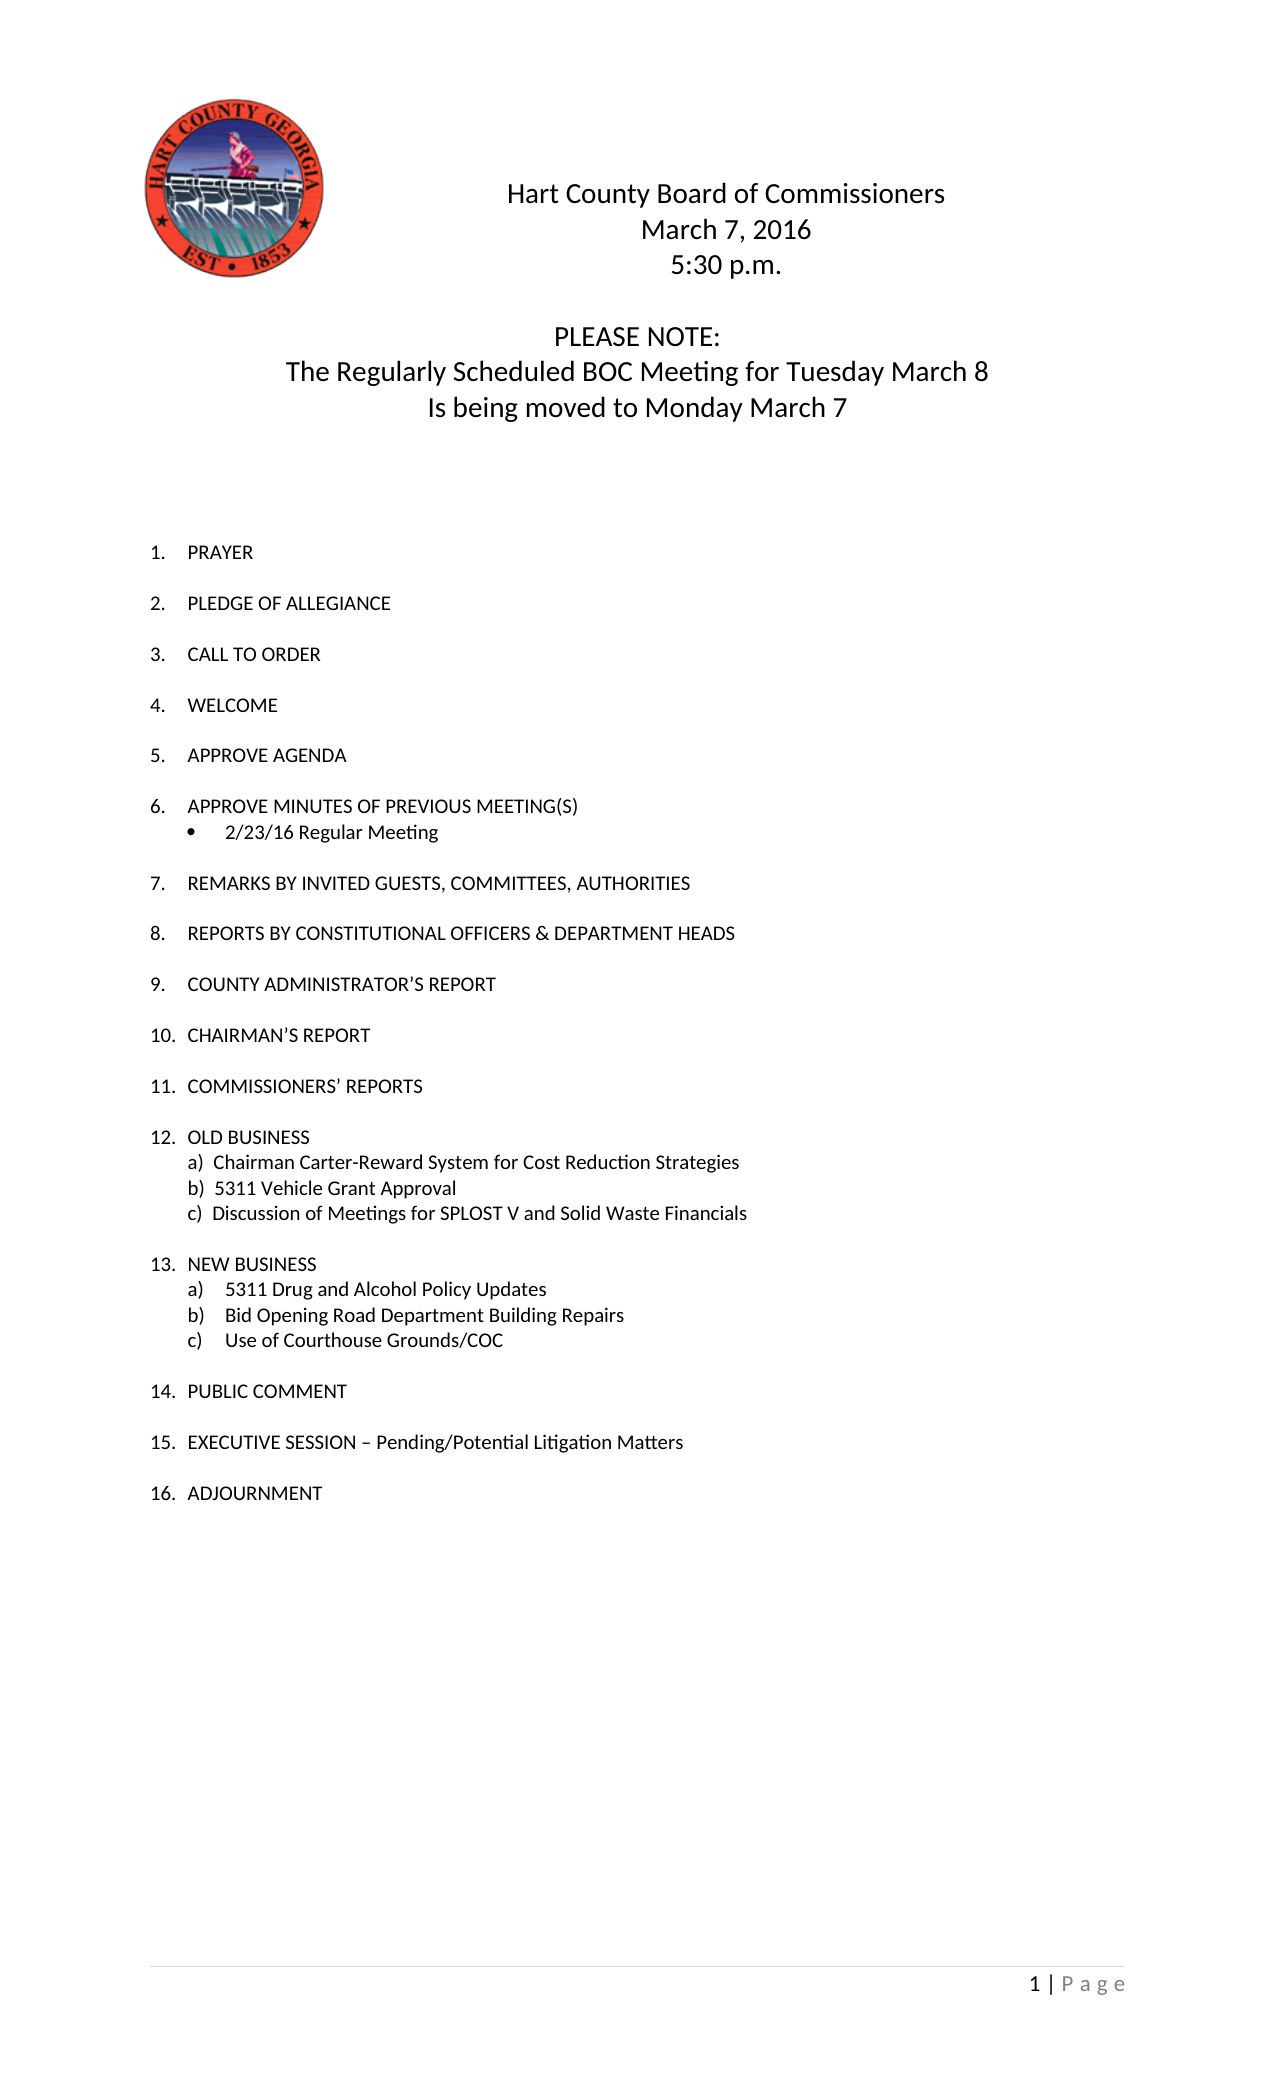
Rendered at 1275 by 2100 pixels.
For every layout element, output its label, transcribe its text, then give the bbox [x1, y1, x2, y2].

text March 7, 2016 [150, 211, 1125, 247]
text c) Discussion of Meetings for SPLOST V and Solid Waste Financials [187, 1200, 1125, 1226]
list REMARKS BY INVITED GUESTS, COMMITTEES, AUTHORITIES [150, 870, 1125, 895]
list REPORTS BY CONSTITUTIONAL OFFICERS & DEPARTMENT HEADS [150, 921, 1125, 946]
list OLD BUSINESS [150, 1124, 1125, 1149]
list PUBLIC COMMENT [150, 1378, 1125, 1403]
text b) 5311 Vehicle Grant Approval [187, 1175, 1125, 1200]
list PRAYER [150, 539, 1125, 565]
text PLEASE NOTE: [150, 318, 1125, 353]
list APPROVE AGENDA [150, 743, 1125, 768]
list WELCOME [150, 692, 1125, 717]
list CALL TO ORDER [150, 641, 1125, 666]
list Repairs [187, 1302, 1125, 1327]
list COMMISSIONERS’ REPORTS [150, 1073, 1125, 1098]
text a) Chairman Carter-Reward System for Cost Reduction Strategies [187, 1149, 1125, 1175]
text 5:30 p.m. [150, 247, 1125, 282]
list CHAIRMAN’S REPORT [150, 1022, 1125, 1048]
list BUSINESS [150, 1251, 1125, 1276]
list Use of Courthouse Grounds/COC [187, 1327, 1125, 1353]
text Is being moved to Monday March 7 [150, 389, 1125, 425]
list ADJOURNMENT [150, 1480, 1125, 1505]
picture [139, 94, 328, 282]
list 2/23/16 Regular Meeting [187, 819, 1125, 844]
list 5311 Drug and Alcohol Policy Updates [187, 1276, 1125, 1302]
list PLEDGE OF ALLEGIANCE [150, 590, 1125, 616]
list EXECUTIVE SESSION – Pending/Potential Litigation Matters [150, 1429, 1125, 1454]
list ’S REPORT [150, 971, 1125, 997]
list APPROVE MINUTES OF PREVIOUS MEETING(S) [150, 793, 1125, 819]
text Hart of Commissioners [150, 175, 1125, 211]
text The Regularly Scheduled BOC Meeting for Tuesday March 8 [150, 353, 1125, 389]
